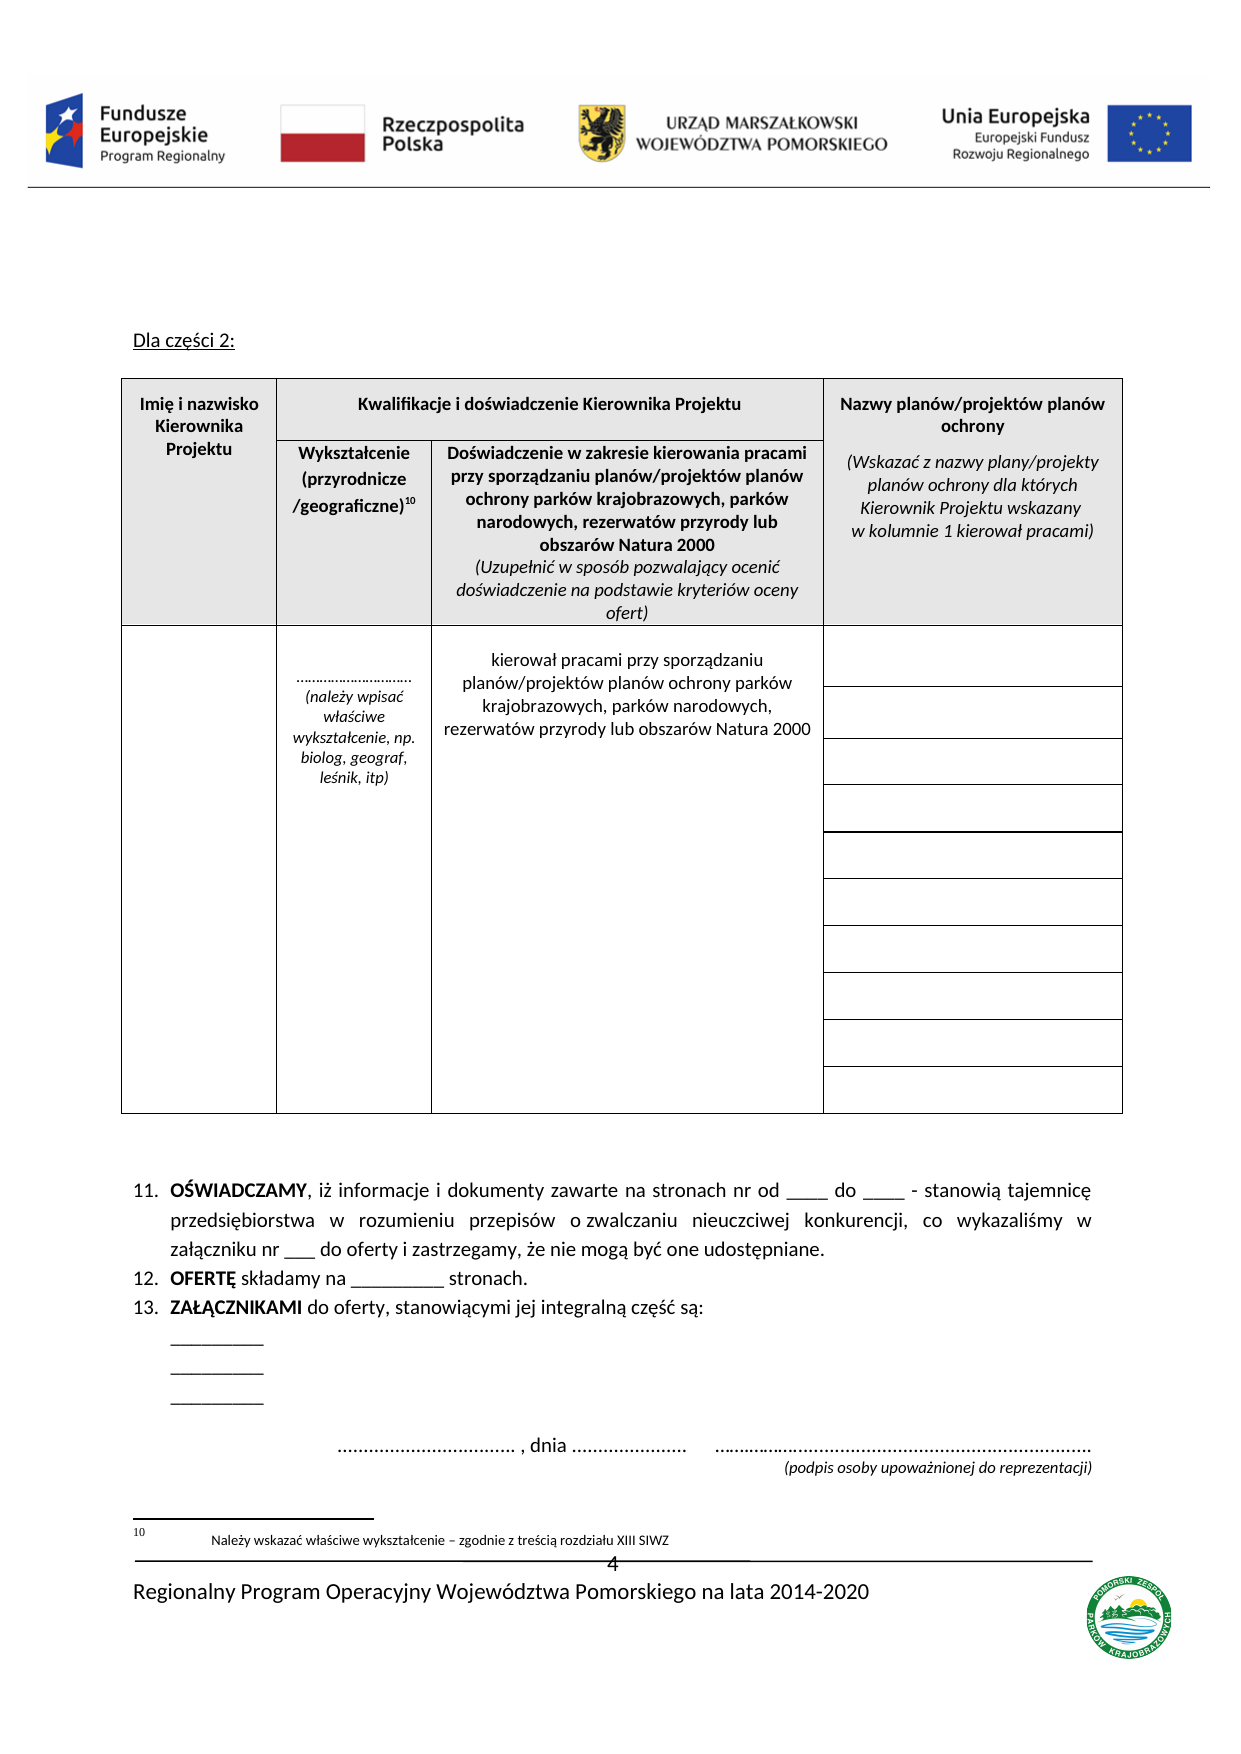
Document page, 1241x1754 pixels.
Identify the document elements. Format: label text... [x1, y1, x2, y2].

list _________ [170, 1323, 1093, 1349]
list ZAŁĄCZNIKAMI do oferty, stanowiącymi jej integralną część są: [133, 1294, 1093, 1320]
table_header Nazwy planów/projektów planów ochrony (Wskazać z nazwy plany/projekty planów ochrony dla których Kierownik Projektu wskazany w kolumnie 1 kierował pracami) [824, 379, 1122, 624]
table_cell [824, 833, 1122, 878]
table_cell [824, 1020, 1122, 1066]
text (podpis osoby upoważnionej do reprezentacji) [133, 1457, 1093, 1477]
list OFERTĘ składamy na _________ stronach. [133, 1265, 1093, 1291]
picture [27, 74, 1211, 188]
table_cell [824, 926, 1122, 972]
table_cell Wykształcenie (przyrodnicze /geograficzne) [277, 441, 431, 624]
table_cell [824, 1067, 1122, 1113]
table_cell Doświadczenie w zakresie kierowania pracami przy sporządzaniu planów/projektów planów ochrony parków krajobrazowych, parków narodowych, rezerwatów przyrody lub obszarów Natura 2000 (Uzupełnić w sposób pozwalający ocenić doświadczenie na podstawie kryteriów oceny ofert) [432, 441, 823, 624]
table_cell [824, 879, 1122, 925]
table_header Kwalifikacje i doświadczenie Kierownika Projektu [277, 379, 823, 440]
table_cell [122, 626, 276, 1113]
table_cell [824, 973, 1122, 1019]
text Dla części 2: [133, 327, 1093, 353]
table_cell [824, 739, 1122, 784]
table_header Imię i nazwisko Kierownika Projektu [122, 379, 276, 624]
table_cell [824, 687, 1122, 737]
table_cell kierował pracami przy sporządzaniu planów/projektów planów ochrony parków krajobrazowych, parków narodowych, rezerwatów przyrody lub obszarów Natura 2000 [432, 626, 823, 1113]
table_cell ………………………… (należy wpisać właściwe wykształcenie, np. biolog, geograf, leśnik, itp) [277, 626, 431, 1113]
text .................................. , dnia ...................... …….………......................................................... [133, 1432, 1093, 1457]
list OŚWIADCZAMY, iż informacje i dokumenty zawarte na stronach nr od ____ do ____ - stanowią tajemnicę przedsiębiorstwa w rozumieniu przepisów o zwalczaniu nieuczciwej konkurencji, co wykazaliśmy w załączniku nr ___ do oferty i zastrzegamy, że nie mogą być one udostępniane. [133, 1178, 1093, 1261]
picture [1086, 1576, 1172, 1659]
list _________ [170, 1382, 1093, 1407]
table_cell [824, 785, 1122, 831]
list _________ [170, 1353, 1093, 1378]
table_cell [824, 626, 1122, 686]
